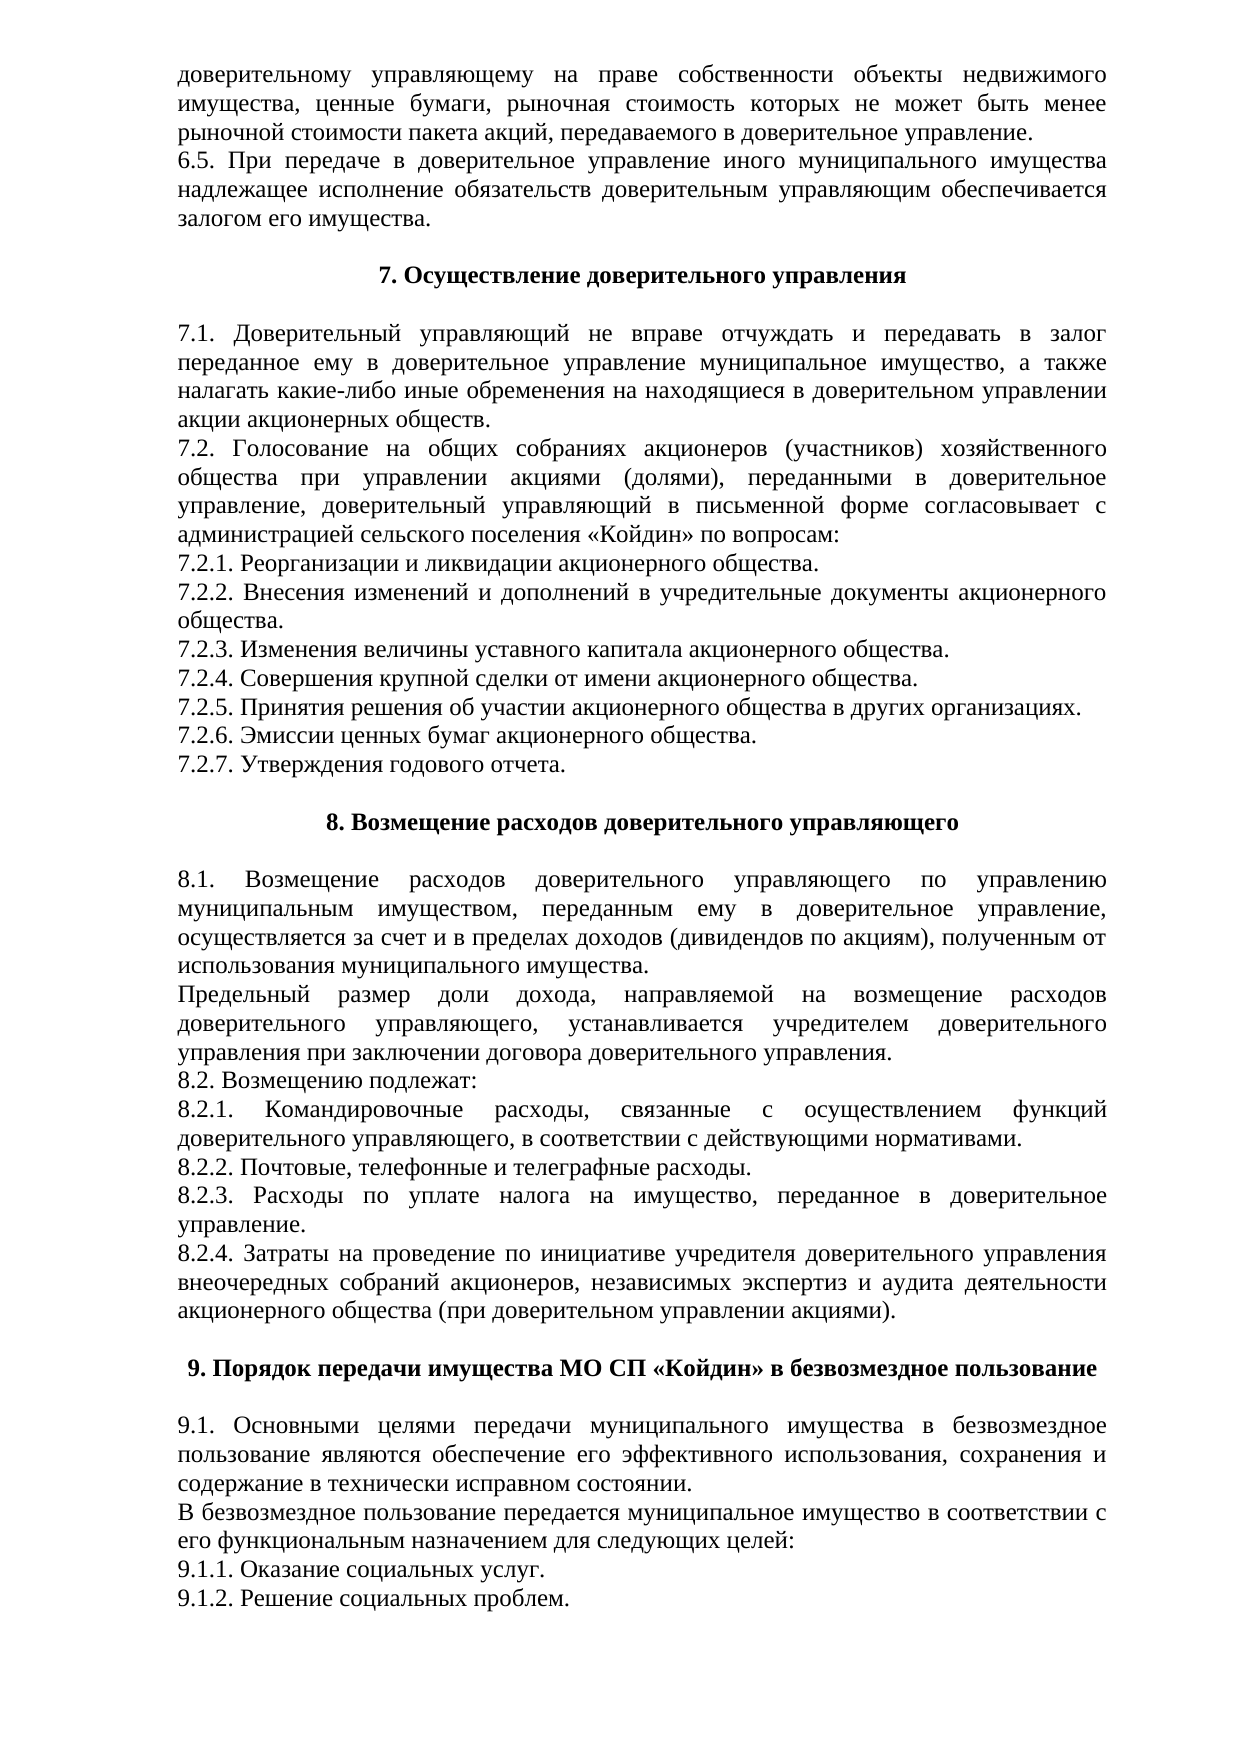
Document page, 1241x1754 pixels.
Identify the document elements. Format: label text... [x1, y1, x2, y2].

text 7.2.1. Реорганизации и ликвидации акционерного общества. [177, 548, 1107, 577]
text 8.2.3. Расходы по уплате налога на имущество, переданное в доверительное управление. [177, 1180, 1107, 1238]
text В безвозмездное пользование передается муниципальное имущество в соответствии с его функциональным назначением для следующих целей: [177, 1497, 1107, 1554]
text 7.2.3. Изменения величины уставного капитала акционерного общества. [177, 634, 1107, 663]
text 7.2.6. Эмиссии ценных бумаг акционерного общества. [177, 720, 1107, 749]
text 7.2.2. Внесения изменений и дополнений в учредительные документы акционерного общества. [177, 577, 1107, 634]
text 8.2.1. Командировочные расходы, связанные с осуществлением функций доверительного управляющего, в соответствии с действующими нормативами. [177, 1094, 1107, 1152]
text 6.5. При передаче в доверительное управление иного муниципального имущества надлежащее исполнение обязательств доверительным управляющим обеспечивается залогом его имущества. [177, 145, 1107, 232]
text 7.1. Доверительный управляющий не вправе отчуждать и передавать в залог переданное ему в доверительное управление муниципальное имущество, а также налагать какие-либо иные обременения на находящиеся в доверительном управлении акции акционерных обществ. [177, 318, 1107, 433]
text 7.2. Голосование на общих собраниях акционеров (участников) хозяйственного общества при управлении акциями (долями), переданными в доверительное управление, доверительный управляющий в письменной форме согласовывает с администрацией сельского поселения «Койдин» по вопросам: [177, 433, 1107, 548]
text 8.2. Возмещению подлежат: [177, 1065, 1107, 1094]
text 7. Осуществление доверительного управления [177, 260, 1107, 289]
text 9.1.2. Решение социальных проблем. [177, 1583, 1107, 1612]
text 7.2.4. Совершения крупной сделки от имени акционерного общества. [177, 663, 1107, 692]
text 9.1.1. Оказание социальных услуг. [177, 1554, 1107, 1583]
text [177, 59, 1107, 145]
text 8.2.4. Затраты на проведение по инициативе учредителя доверительного управления внеочередных собраний акционеров, независимых экспертиз и аудита деятельности акционерного общества (при доверительном управлении акциями). [177, 1238, 1107, 1324]
text 7.2.5. Принятия решения об участии акционерного общества в других организациях. [177, 692, 1107, 720]
text 8. Возмещение расходов доверительного управляющего [177, 807, 1107, 835]
text 9. Порядок передачи имущества МО СП «Койдин» в безвозмездное пользование [177, 1353, 1107, 1382]
text 8.1. Возмещение расходов доверительного управляющего по управлению муниципальным имуществом, переданным ему в доверительное управление, осуществляется за счет и в пределах доходов (дивидендов по акциям), полученным от использования муниципального имущества. [177, 864, 1107, 979]
text 8.2.2. Почтовые, телефонные и телеграфные расходы. [177, 1152, 1107, 1180]
text Предельный размер доли дохода, направляемой на возмещение расходов доверительного управляющего, устанавливается учредителем доверительного управления при заключении договора доверительного управления. [177, 979, 1107, 1065]
text 7.2.7. Утверждения годового отчета. [177, 749, 1107, 778]
text 9.1. Основными целями передачи муниципального имущества в безвозмездное пользование являются обеспечение его эффективного использования, сохранения и содержание в технически исправном состоянии. [177, 1410, 1107, 1497]
